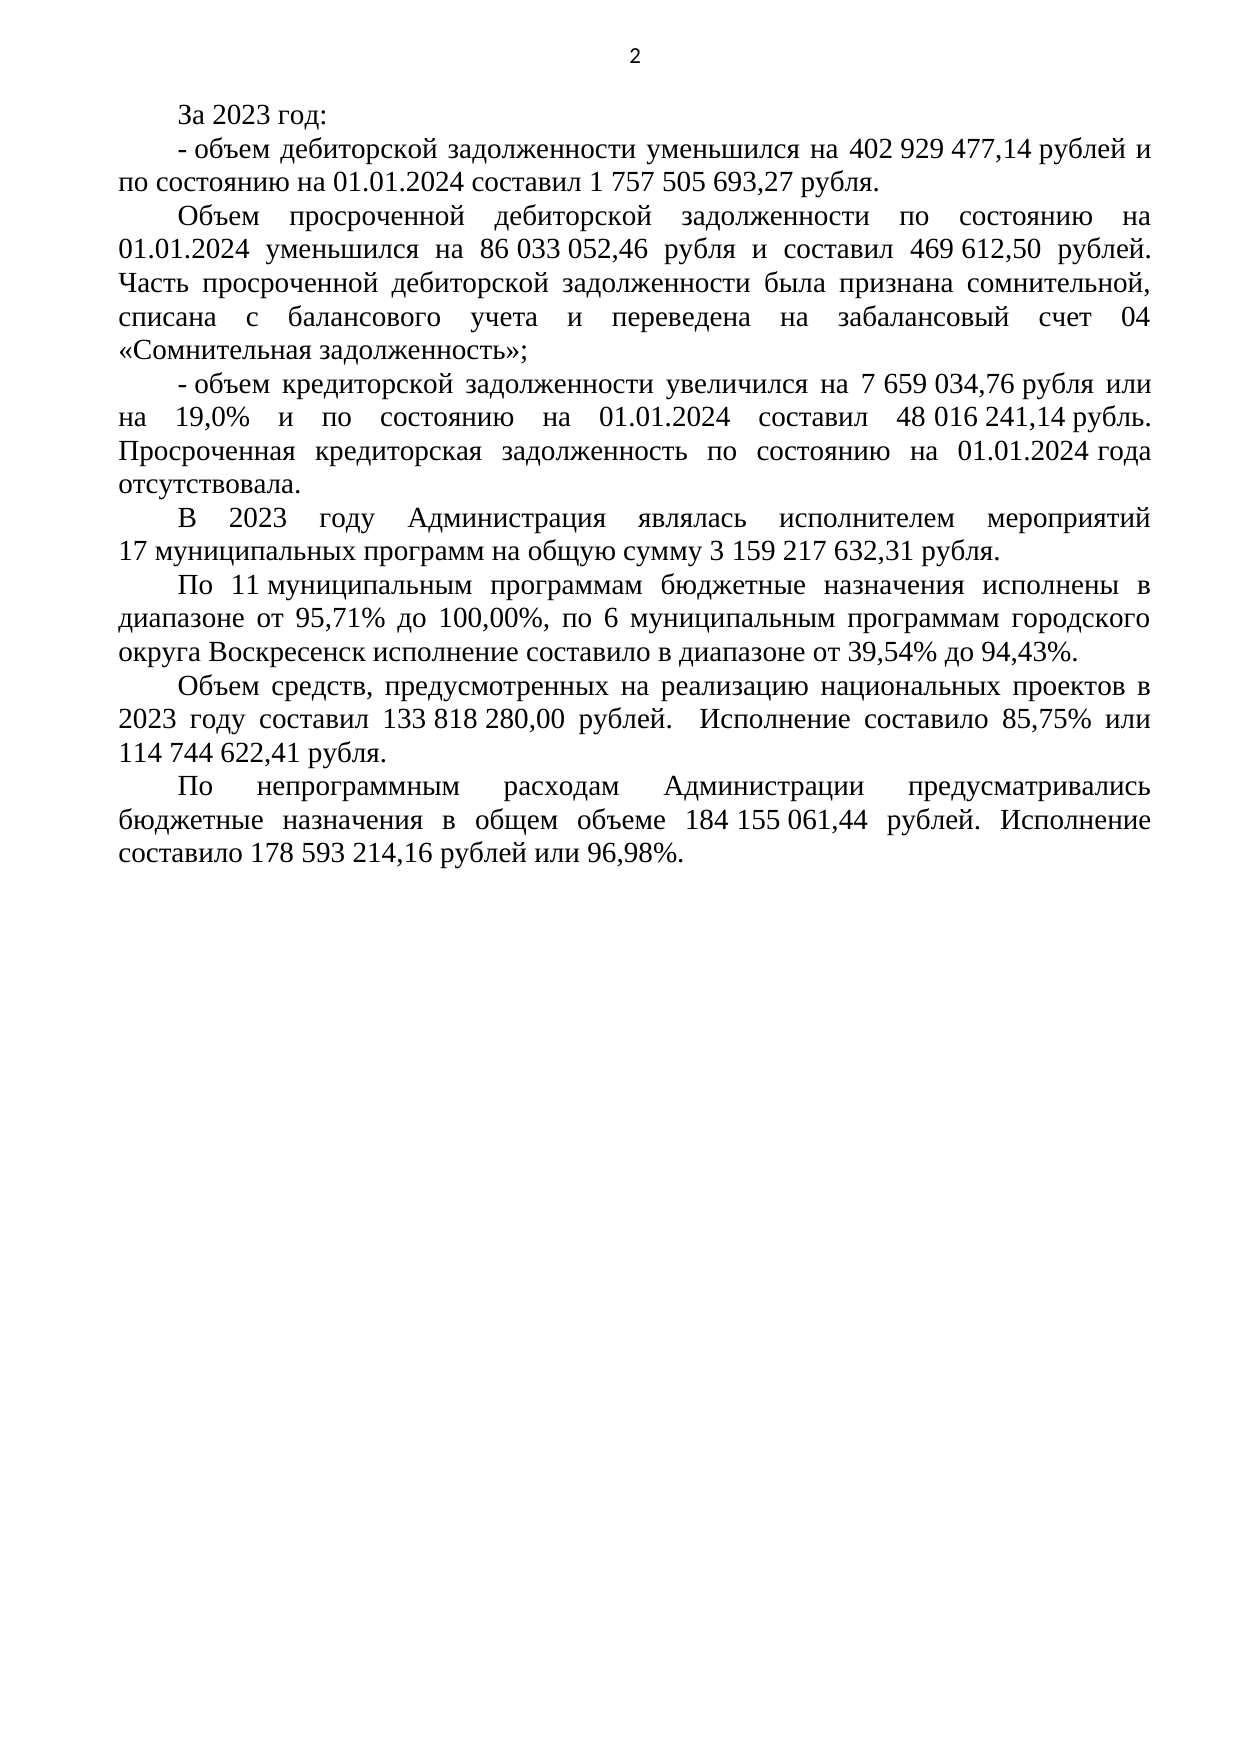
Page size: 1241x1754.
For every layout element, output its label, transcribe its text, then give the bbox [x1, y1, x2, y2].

text - объем кредиторской задолженности увеличился на 7 659 034,76 рубля или на 19,0% и по состоянию на 01.01.2024 составил 48 016 241,14 рубль. Просроченная кредиторская задолженность по состоянию на 01.01.2024 года отсутствовала. [118, 366, 1152, 500]
text - объем дебиторской задолженности уменьшился на 402 929 477,14 рублей и по состоянию на 01.01.2024 составил 1 757 505 693,27 рубля. [118, 131, 1152, 198]
text Объем средств, предусмотренных на реализацию национальных проектов в 2023 году составил 133 818 280,00 рублей. Исполнение составило 85,75% или 114 744 622,41 рубля. [118, 668, 1152, 768]
text По 11 муниципальным программам бюджетные назначения исполнены в диапазоне от 95,71% до 100,00%, по 6 муниципальным программам городского округа Воскресенск исполнение составило в диапазоне от 39,54% до 94,43%. [118, 567, 1152, 668]
text По непрограммным расходам Администрации предусматривались бюджетные назначения в общем объеме 184 155 061,44 рублей. Исполнение составило 178 593 214,16 рублей или 96,98%. [118, 768, 1152, 869]
text Объем просроченной дебиторской задолженности по состоянию на 01.01.2024 уменьшился на 86 033 052,46 рубля и составил 469 612,50 рублей. Часть просроченной дебиторской задолженности была признана сомнительной, списана с балансового учета и переведена на забалансовый счет 04 «Сомнительная задолженность»; [118, 198, 1152, 366]
text В 2023 году Администрация являлась исполнителем мероприятий 17 муниципальных программ на общую сумму 3 159 217 632,31 рубля. [118, 500, 1152, 567]
text За 2023 год: [118, 97, 1152, 131]
